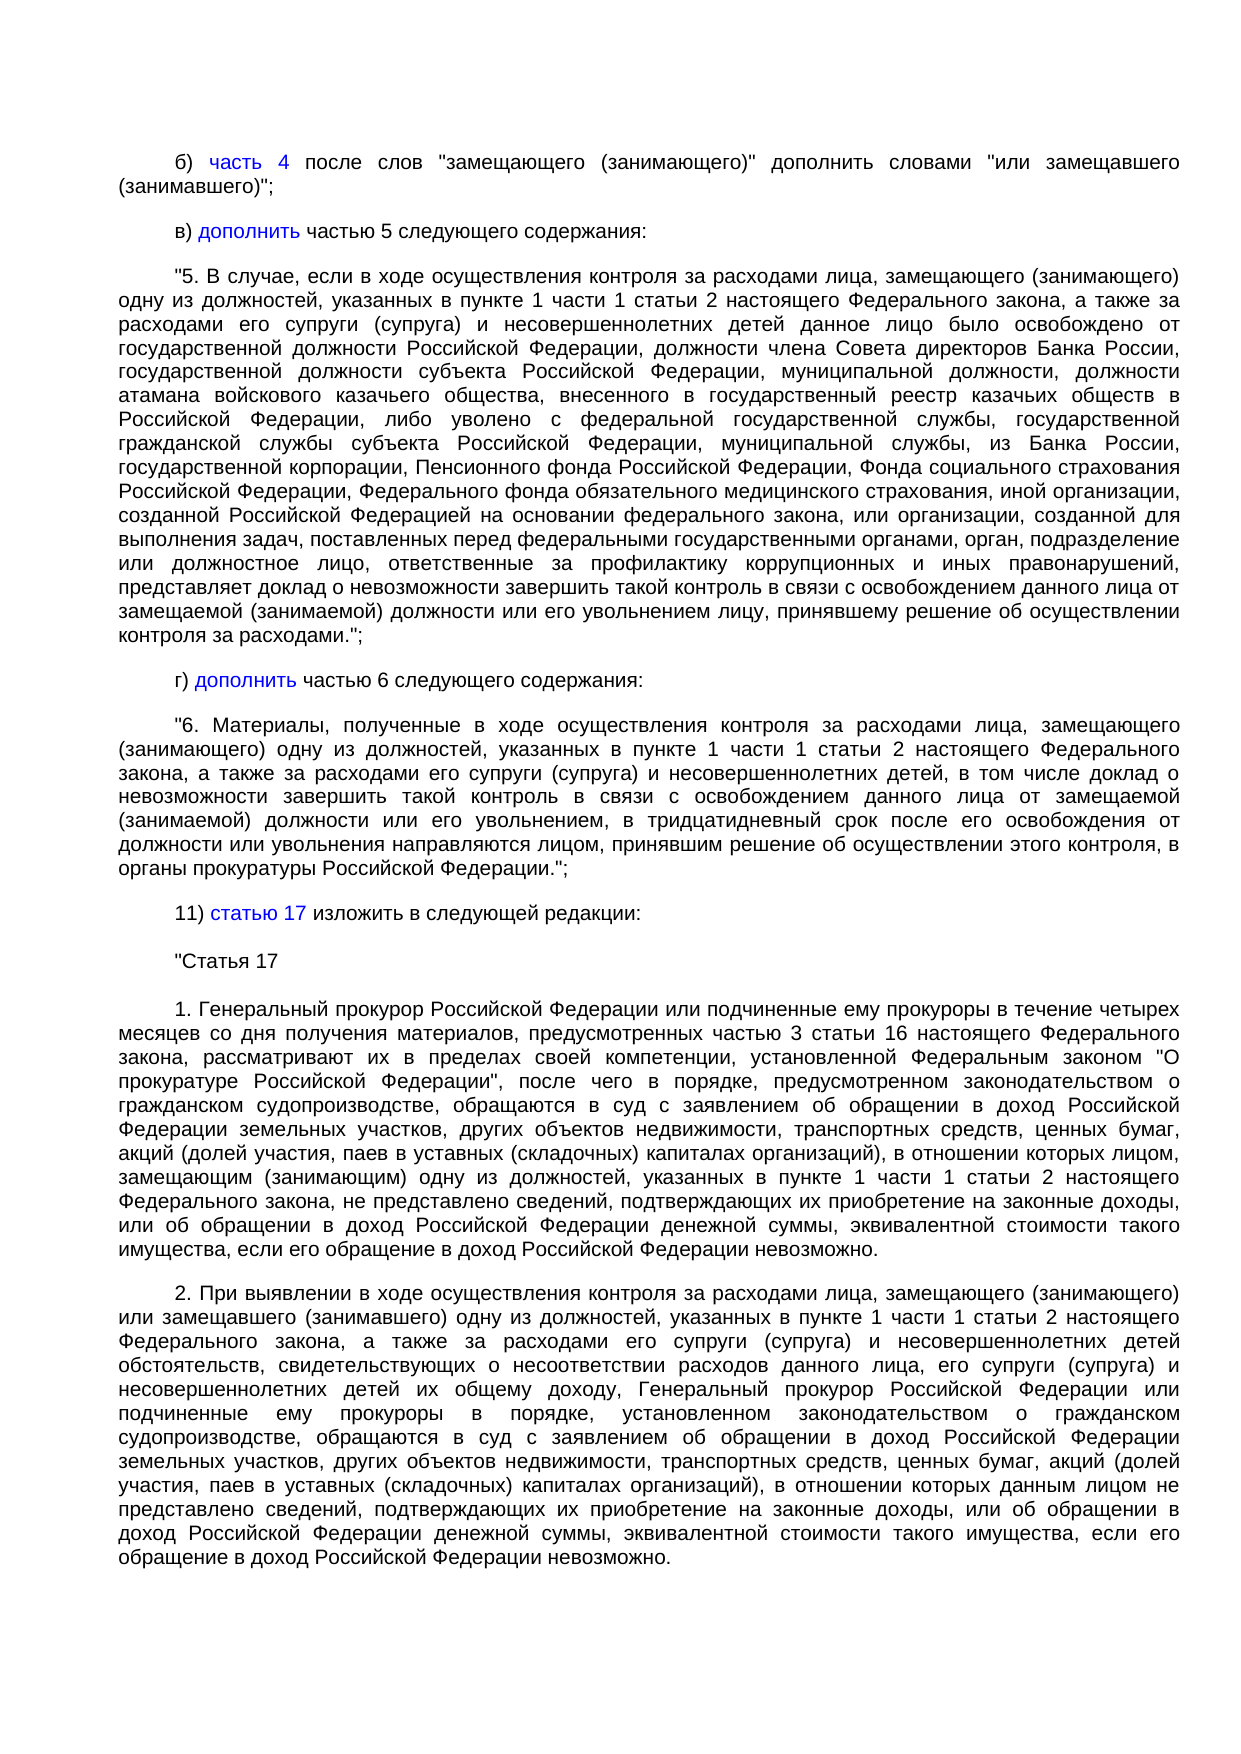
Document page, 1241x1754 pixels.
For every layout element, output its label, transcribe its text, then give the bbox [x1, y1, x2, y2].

text 2. При выявлении в ходе осуществления контроля за расходами лица, замещающего (занимающего) или замещавшего (занимавшего) одну из должностей, указанных в пункте 1 части 1 статьи 2 настоящего Федерального закона, а также за расходами его супруги (супруга) и несовершеннолетних детей обстоятельств, свидетельствующих о несоответствии расходов данного лица, его супруги (супруга) и несовершеннолетних детей их общему доходу, Генеральный прокурор Российской Федерации или подчиненные ему прокуроры в порядке, установленном законодательством о гражданском судопроизводстве, обращаются в суд с заявлением об обращении в доход Российской Федерации земельных участков, других объектов недвижимости, транспортных средств, ценных бумаг, акций (долей участия, паев в уставных (складочных) капиталах организаций), в отношении которых данным лицом не представлено сведений, подтверждающих их приобретение на законные доходы, или об обращении в доход Российской Федерации денежной суммы, эквивалентной стоимости такого имущества, если его обращение в доход Российской Федерации невозможно. [118, 1281, 1181, 1569]
text "Статья 17 [118, 949, 1181, 973]
text г) дополнить частью 6 следующего содержания: [118, 668, 1181, 692]
text 11) статью 17 изложить в следующей редакции: [118, 901, 1181, 925]
text 1. Генеральный прокурор Российской Федерации или подчиненные ему прокуроры в течение четырех месяцев со дня получения материалов, предусмотренных частью 3 статьи 16 настоящего Федерального закона, рассматривают их в пределах своей компетенции, установленной Федеральным законом "О прокуратуре Российской Федерации", после чего в порядке, предусмотренном законодательством о гражданском судопроизводстве, обращаются в суд с заявлением об обращении в доход Российской Федерации земельных участков, других объектов недвижимости, транспортных средств, ценных бумаг, акций (долей участия, паев в уставных (складочных) капиталах организаций), в отношении которых лицом, замещающим (занимающим) одну из должностей, указанных в пункте 1 части 1 статьи 2 настоящего Федерального закона, не представлено сведений, подтверждающих их приобретение на законные доходы, или об обращении в доход Российской Федерации денежной суммы, эквивалентной стоимости такого имущества, если его обращение в доход Российской Федерации невозможно. [118, 997, 1181, 1260]
text б) часть 4 после слов "замещающего (занимающего)" дополнить словами "или замещавшего (занимавшего)"; [118, 150, 1181, 198]
text "5. В случае, если в ходе осуществления контроля за расходами лица, замещающего (занимающего) одну из должностей, указанных в пункте 1 части 1 статьи 2 настоящего Федерального закона, а также за расходами его супруги (супруга) и несовершеннолетних детей данное лицо было освобождено от государственной должности Российской Федерации, должности члена Совета директоров Банка России, государственной должности субъекта Российской Федерации, муниципальной должности, должности атамана войскового казачьего общества, внесенного в государственный реестр казачьих обществ в Российской Федерации, либо уволено с федеральной государственной службы, государственной гражданской службы субъекта Российской Федерации, муниципальной службы, из Банка России, государственной корпорации, Пенсионного фонда Российской Федерации, Фонда социального страхования Российской Федерации, Федерального фонда обязательного медицинского страхования, иной организации, созданной Российской Федерацией на основании федерального закона, или организации, созданной для выполнения задач, поставленных перед федеральными государственными органами, орган, подразделение или должностное лицо, ответственные за профилактику коррупционных и иных правонарушений, представляет доклад о невозможности завершить такой контроль в связи с освобождением данного лица от замещаемой (занимаемой) должности или его увольнением лицу, принявшему решение об осуществлении контроля за расходами."; [118, 263, 1181, 647]
text "6. Материалы, полученные в ходе осуществления контроля за расходами лица, замещающего (занимающего) одну из должностей, указанных в пункте 1 части 1 статьи 2 настоящего Федерального закона, а также за расходами его супруги (супруга) и несовершеннолетних детей, в том числе доклад о невозможности завершить такой контроль в связи с освобождением данного лица от замещаемой (занимаемой) должности или его увольнением, в тридцатидневный срок после его освобождения от должности или увольнения направляются лицом, принявшим решение об осуществлении этого контроля, в органы прокуратуры Российской Федерации."; [118, 712, 1181, 880]
text в) дополнить частью 5 следующего содержания: [118, 219, 1181, 243]
